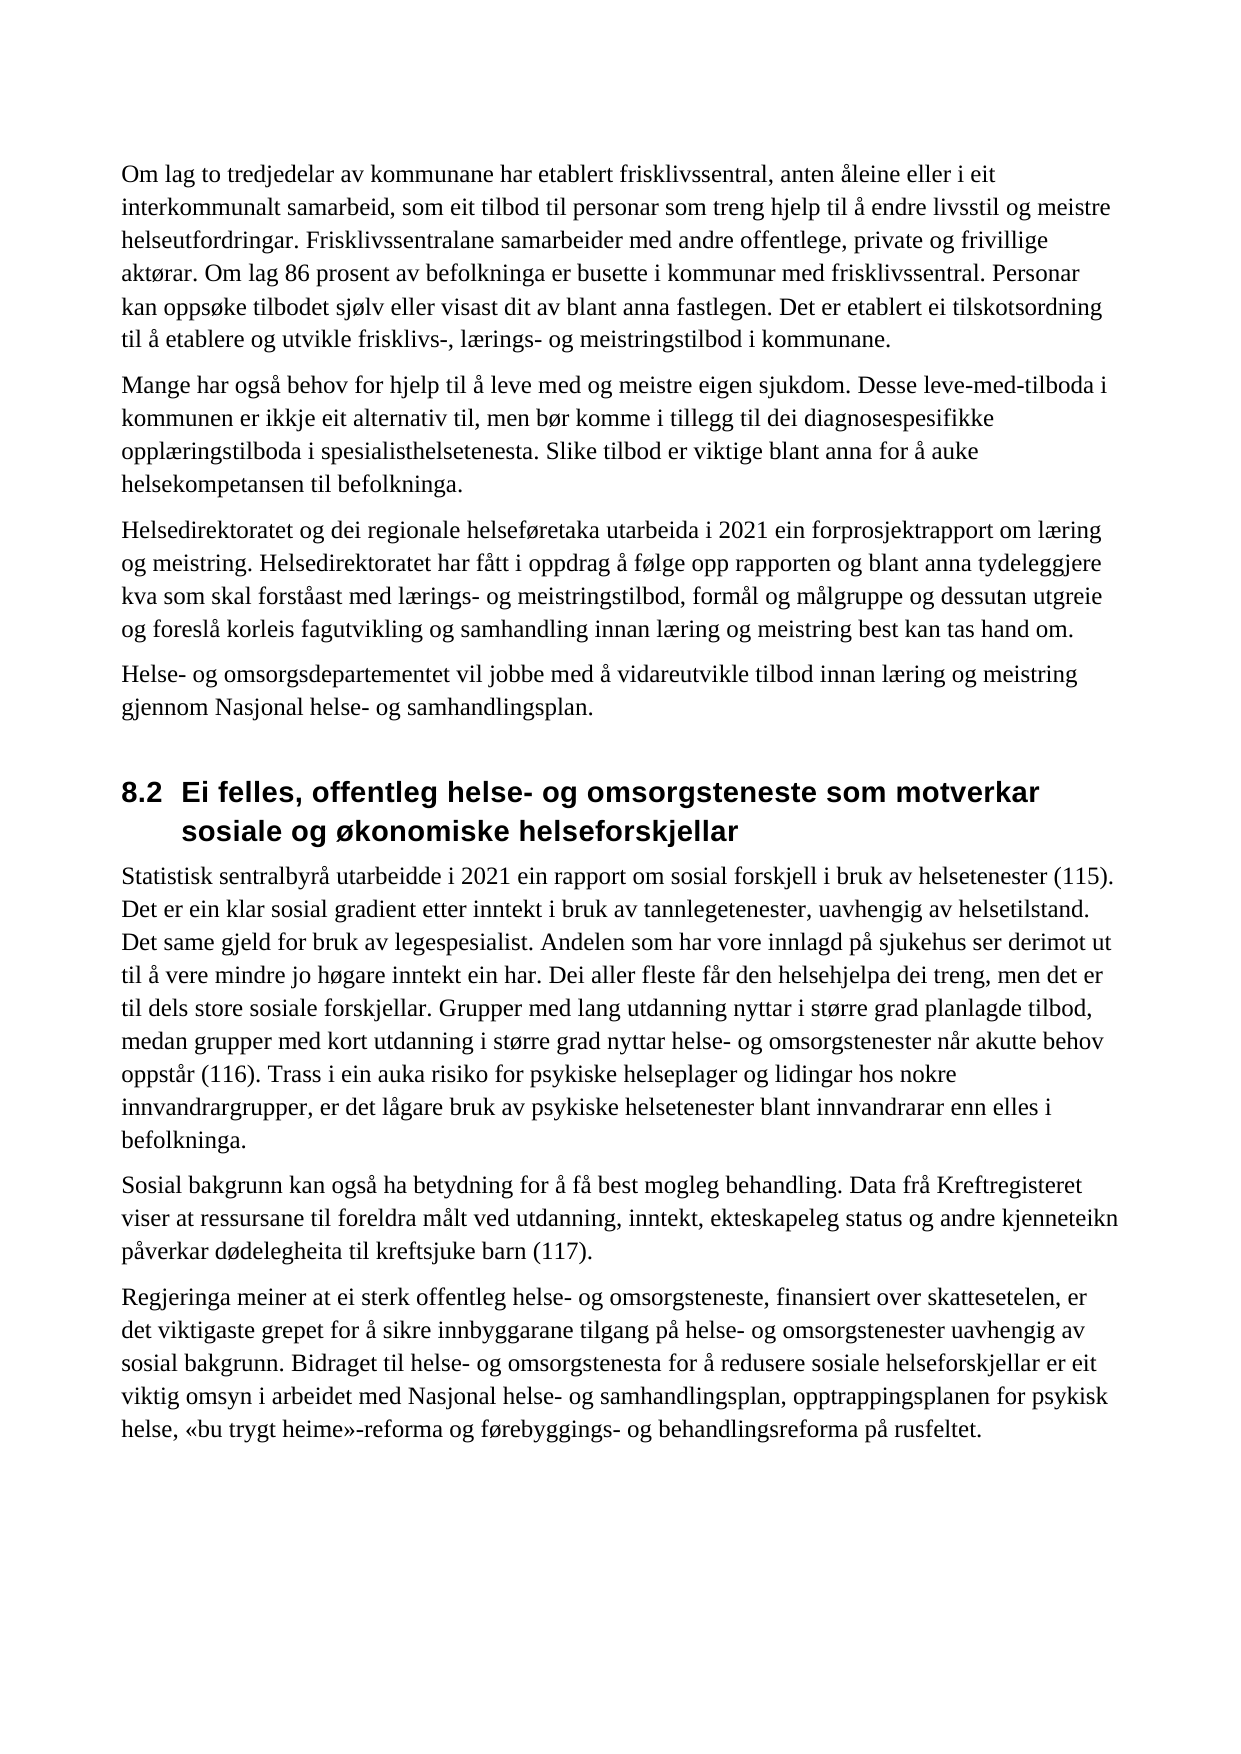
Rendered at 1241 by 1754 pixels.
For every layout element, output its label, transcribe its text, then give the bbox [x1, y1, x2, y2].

text Regjeringa meiner at ei sterk offentleg helse- og omsorgsteneste, finansiert over skattesetelen, er det viktigaste grepet for å sikre innbyggarane tilgang på helse- og omsorgstenester uavhengig av sosial bakgrunn. Bidraget til helse- og omsorgstenesta for å redusere sosiale helseforskjellar er eit viktig omsyn i arbeidet med Nasjonal helse- og samhandlingsplan, opptrappingsplanen for psykisk helse, «bu trygt heime»-reforma og førebyggings- og behandlingsreforma på rusfeltet. [121, 1282, 1119, 1443]
text Statistisk sentralbyrå utarbeidde i 2021 ein rapport om sosial forskjell i bruk av helsetenester (115). Det er ein klar sosial gradient etter inntekt i bruk av tannlegetenester, uavhengig av helsetilstand. Det same gjeld for bruk av legespesialist. Andelen som har vore innlagd på sjukehus ser derimot ut til å vere mindre jo høgare inntekt ein har. Dei aller fleste får den helsehjelpa dei treng, men det er til dels store sosiale forskjellar. Grupper med lang utdanning nyttar i større grad planlagde tilbod, medan grupper med kort utdanning i større grad nyttar helse- og omsorgstenester når akutte behov oppstår (116). Trass i ein auka risiko for psykiske helseplager og lidingar hos nokre innvandrargrupper, er det lågare bruk av psykiske helsetenester blant innvandrarar enn elles i befolkninga. [121, 861, 1119, 1154]
text Sosial bakgrunn kan også ha betydning for å få best mogleg behandling. Data frå Kreftregisteret viser at ressursane til foreldra målt ved utdanning, inntekt, ekteskapeleg status og andre kjenneteikn påverkar dødelegheita til kreftsjuke barn (117). [121, 1170, 1119, 1265]
text Helsedirektoratet og dei regionale helseføretaka utarbeida i 2021 ein forprosjektrapport om læring og meistring. Helsedirektoratet har fått i oppdrag å følge opp rapporten og blant anna tydeleggjere kva som skal forståast med lærings- og meistringstilbod, formål og målgruppe og dessutan utgreie og foreslå korleis fagutvikling og samhandling innan læring og meistring best kan tas hand om. [121, 515, 1119, 642]
text Om lag to tredjedelar av kommunane har etablert frisklivssentral, anten åleine eller i eit interkommunalt samarbeid, som eit tilbod til personar som treng hjelp til å endre livsstil og meistre helseutfordringar. Frisklivssentralane samarbeider med andre offentlege, private og frivillige aktørar. Om lag 86 prosent av befolkninga er busette i kommunar med frisklivssentral. Personar kan oppsøke tilbodet sjølv eller visast dit av blant anna fastlegen. Det er etablert ei tilskotsordning til å etablere og utvikle frisklivs-, lærings- og meistringstilbod i kommunane. [121, 159, 1119, 353]
text Helse- og omsorgsdepartementet vil jobbe med å vidareutvikle tilbod innan læring og meistring gjennom Nasjonal helse- og samhandlingsplan. [121, 659, 1119, 721]
text Mange har også behov for hjelp til å leve med og meistre eigen sjukdom. Desse leve-med-tilboda i kommunen er ikkje eit alternativ til, men bør komme i tillegg til dei diagnosespesifikke opplæringstilboda i spesialisthelsetenesta. Slike tilbod er viktige blant anna for å auke helsekompetansen til befolkninga. [121, 370, 1119, 498]
subtitle Ei felles, offentleg helse- og omsorgsteneste som motverkar sosiale og økonomiske helseforskjellar [121, 775, 1119, 847]
